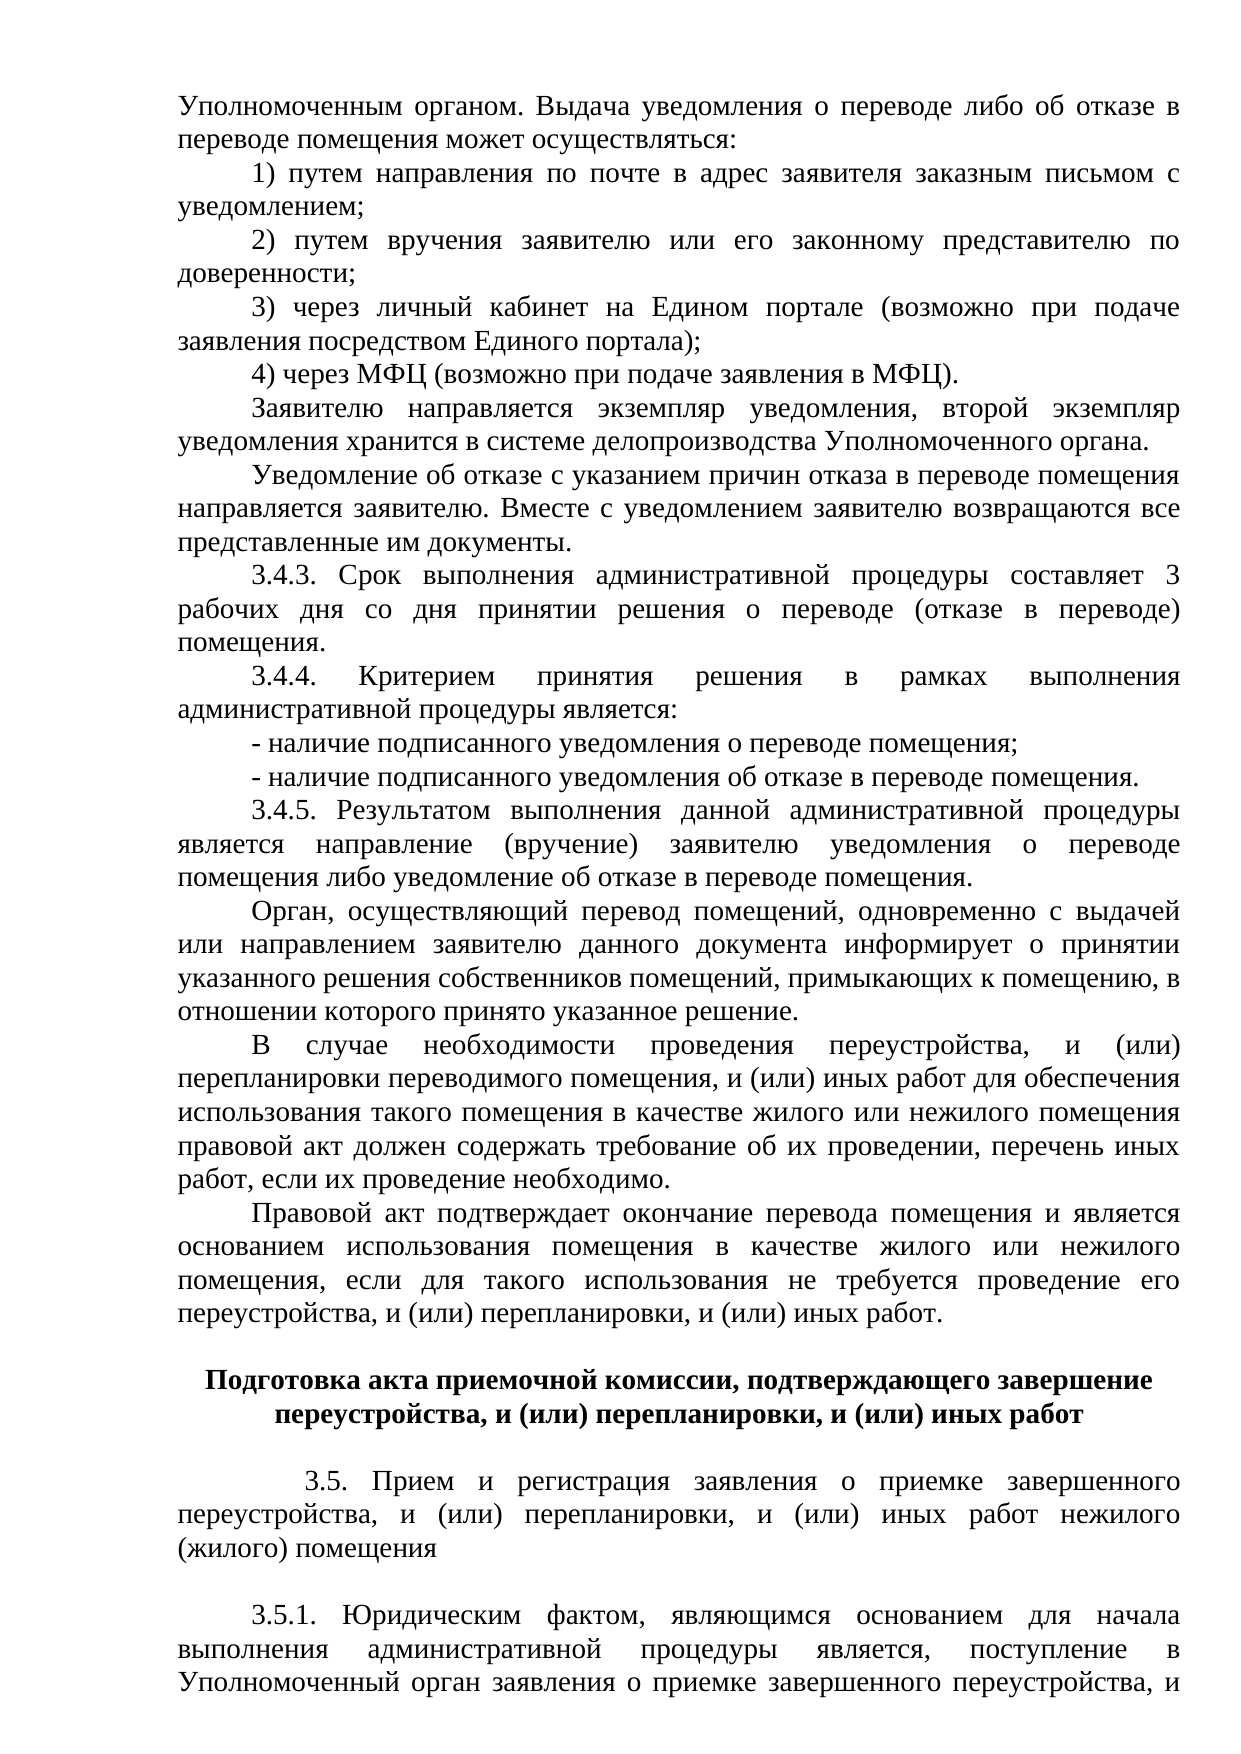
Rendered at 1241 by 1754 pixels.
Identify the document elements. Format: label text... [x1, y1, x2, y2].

text В случае необходимости проведения переустройства, и (или) перепланировки переводимого помещения, и (или) иных работ для обеспечения использования такого помещения в качестве жилого или нежилого помещения правовой акт должен содержать требование об их проведении, перечень иных работ, если их проведение необходимо. [177, 1027, 1181, 1195]
text Уведомление об отказе с указанием причин отказа в переводе помещения направляется заявителю. Вместе с уведомлением заявителю возвращаются все представленные им документы. [177, 457, 1181, 557]
text 4) через МФЦ (возможно при подаче заявления в МФЦ). [177, 356, 1181, 390]
text Заявителю направляется экземпляр уведомления, второй экземпляр уведомления хранится в системе делопроизводства Уполномоченного органа. [177, 390, 1181, 457]
text Подготовка акта приемочной комиссии, подтверждающего завершение переустройства, и (или) перепланировки, и (или) иных работ [177, 1362, 1181, 1429]
text 3) через личный кабинет на Едином портале (возможно при подаче заявления посредством Единого портала); [177, 289, 1181, 356]
text 3.4.4. Критерием принятия решения в рамках выполнения административной процедуры является: [177, 658, 1181, 725]
text 2) путем вручения заявителю или его законному представителю по доверенности; [177, 222, 1181, 289]
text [177, 1597, 1181, 1698]
text Орган, осуществляющий перевод помещений, одновременно с выдачей или направлением заявителю данного документа информирует о принятии указанного решения собственников помещений, примыкающих к помещению, в отношении которого принято указанное решение. [177, 893, 1181, 1027]
text Правовой акт подтверждает окончание перевода помещения и является основанием использования помещения в качестве жилого или нежилого помещения, если для такого использования не требуется проведение его переустройства, и (или) перепланировки, и (или) иных работ. [177, 1195, 1181, 1329]
text 1) путем направления по почте в адрес заявителя заказным письмом с уведомлением; [177, 155, 1181, 222]
text - наличие подписанного уведомления о переводе помещения; [177, 725, 1181, 759]
text 3.4.5. Результатом выполнения данной административной процедуры является направление (вручение) заявителю уведомления о переводе помещения либо уведомление об отказе в переводе помещения. [177, 792, 1181, 893]
text 3.5. Прием и регистрация заявления о приемке завершенного переустройства, и (или) перепланировки, и (или) иных работ нежилого (жилого) помещения [177, 1463, 1181, 1564]
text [177, 88, 1181, 155]
text 3.4.3. Срок выполнения административной процедуры составляет 3 рабочих дня со дня принятии решения о переводе (отказе в переводе) помещения. [177, 557, 1181, 658]
text - наличие подписанного уведомления об отказе в переводе помещения. [177, 759, 1181, 792]
